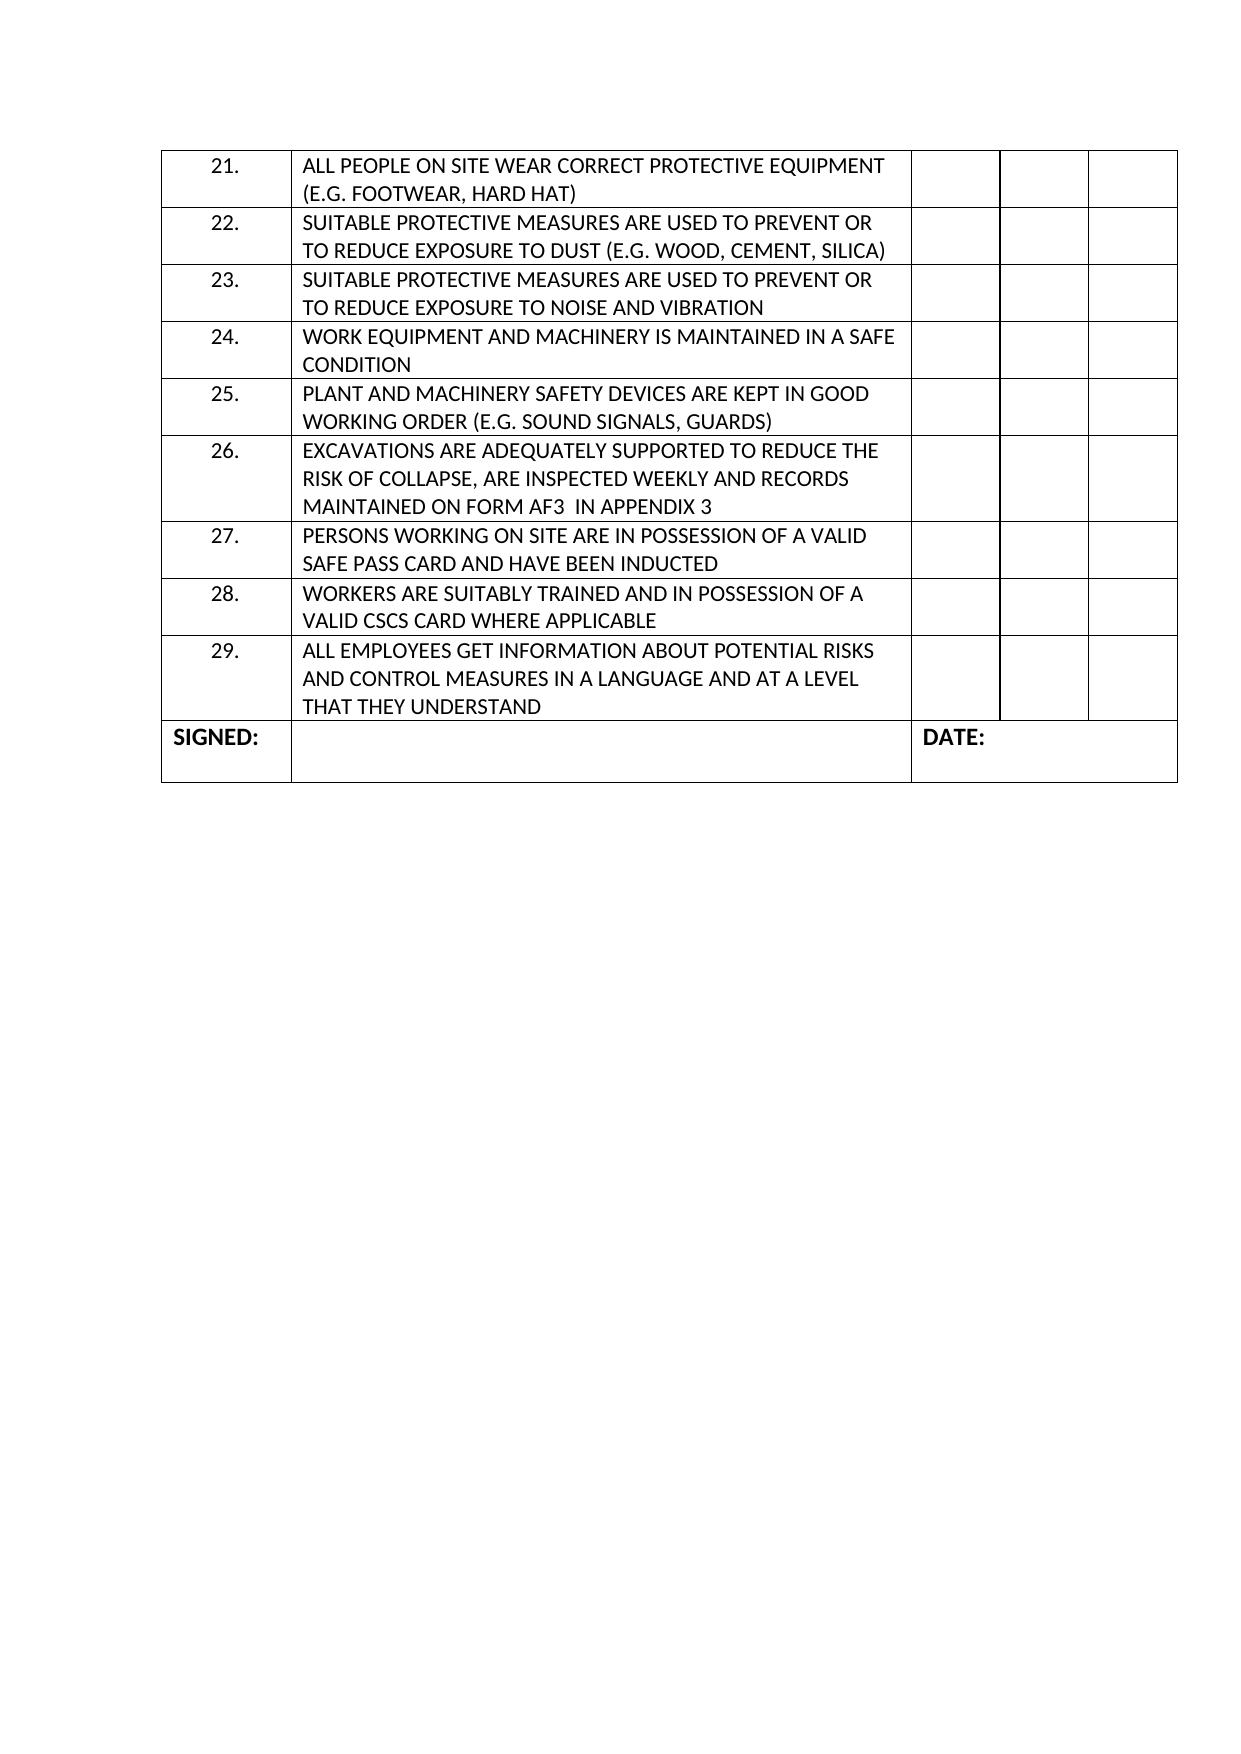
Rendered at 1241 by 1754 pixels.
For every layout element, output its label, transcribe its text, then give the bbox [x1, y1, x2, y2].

table_cell [162, 208, 291, 264]
table_cell ALL PEOPLE ON SITE WEAR CORRECT PROTECTIVE EQUIPMENT (E.G. FOOTWEAR, HARD HAT) [292, 151, 911, 207]
table_cell SIGNED: [162, 721, 291, 782]
table_cell [1089, 436, 1177, 521]
table_cell [1089, 208, 1177, 264]
table_cell [912, 636, 999, 720]
table_cell [1001, 379, 1088, 435]
table_cell [162, 436, 291, 521]
table_cell [162, 151, 291, 207]
table_cell [912, 579, 999, 635]
table_cell [1089, 636, 1177, 720]
table_cell [1001, 522, 1088, 578]
table_cell [1001, 636, 1088, 720]
table_cell [1089, 379, 1177, 435]
table_cell [162, 579, 291, 635]
table_cell SUITABLE PROTECTIVE MEASURES ARE USED TO PREVENT OR TO REDUCE EXPOSURE TO DUST (E.G. WOOD, CEMENT, SILICA) [292, 208, 911, 264]
table_cell [162, 636, 291, 720]
table_cell [912, 151, 999, 207]
table_cell [1001, 151, 1088, 207]
table_cell [162, 379, 291, 435]
table_cell [162, 322, 291, 378]
table_cell [1001, 265, 1088, 321]
table_cell [912, 322, 999, 378]
table_cell [1089, 522, 1177, 578]
table_cell [1001, 579, 1088, 635]
table_cell WORK EQUIPMENT AND MACHINERY IS MAINTAINED IN A SAFE CONDITION [292, 322, 911, 378]
table_cell [1089, 322, 1177, 378]
table_cell WORKERS ARE SUITABLY TRAINED AND IN POSSESSION OF A VALID CSCS CARD WHERE APPLICABLE [292, 579, 911, 635]
table_cell [912, 208, 999, 264]
table_cell [1001, 436, 1088, 521]
table_cell [912, 522, 999, 578]
table_cell PERSONS WORKING ON SITE ARE IN POSSESSION OF A VALID SAFE PASS CARD AND HAVE BEEN INDUCTED [292, 522, 911, 578]
table_cell DATE: [912, 721, 1177, 782]
table_cell [1089, 579, 1177, 635]
table_cell [162, 522, 291, 578]
table_cell [292, 721, 911, 782]
table_cell [912, 265, 999, 321]
table_cell [912, 379, 999, 435]
table_cell SUITABLE PROTECTIVE MEASURES ARE USED TO PREVENT OR TO REDUCE EXPOSURE TO NOISE AND VIBRATION [292, 265, 911, 321]
table_cell [1001, 322, 1088, 378]
table_cell [1089, 151, 1177, 207]
table_cell [1089, 265, 1177, 321]
table_cell PLANT AND MACHINERY SAFETY DEVICES ARE KEPT IN GOOD WORKING ORDER (E.G. SOUND SIGNALS, GUARDS) [292, 379, 911, 435]
table_cell EXCAVATIONS ARE ADEQUATELY SUPPORTED TO REDUCE THE RISK OF COLLAPSE, ARE INSPECTED WEEKLY AND RECORDS MAINTAINED ON FORM AF3 IN APPENDIX 3 [292, 436, 911, 521]
table_cell [162, 265, 291, 321]
table_cell [912, 436, 999, 521]
table_cell [1001, 208, 1088, 264]
table_cell ALL EMPLOYEES GET INFORMATION ABOUT POTENTIAL RISKS AND CONTROL MEASURES IN A LANGUAGE AND AT A LEVEL THAT THEY UNDERSTAND [292, 636, 911, 720]
